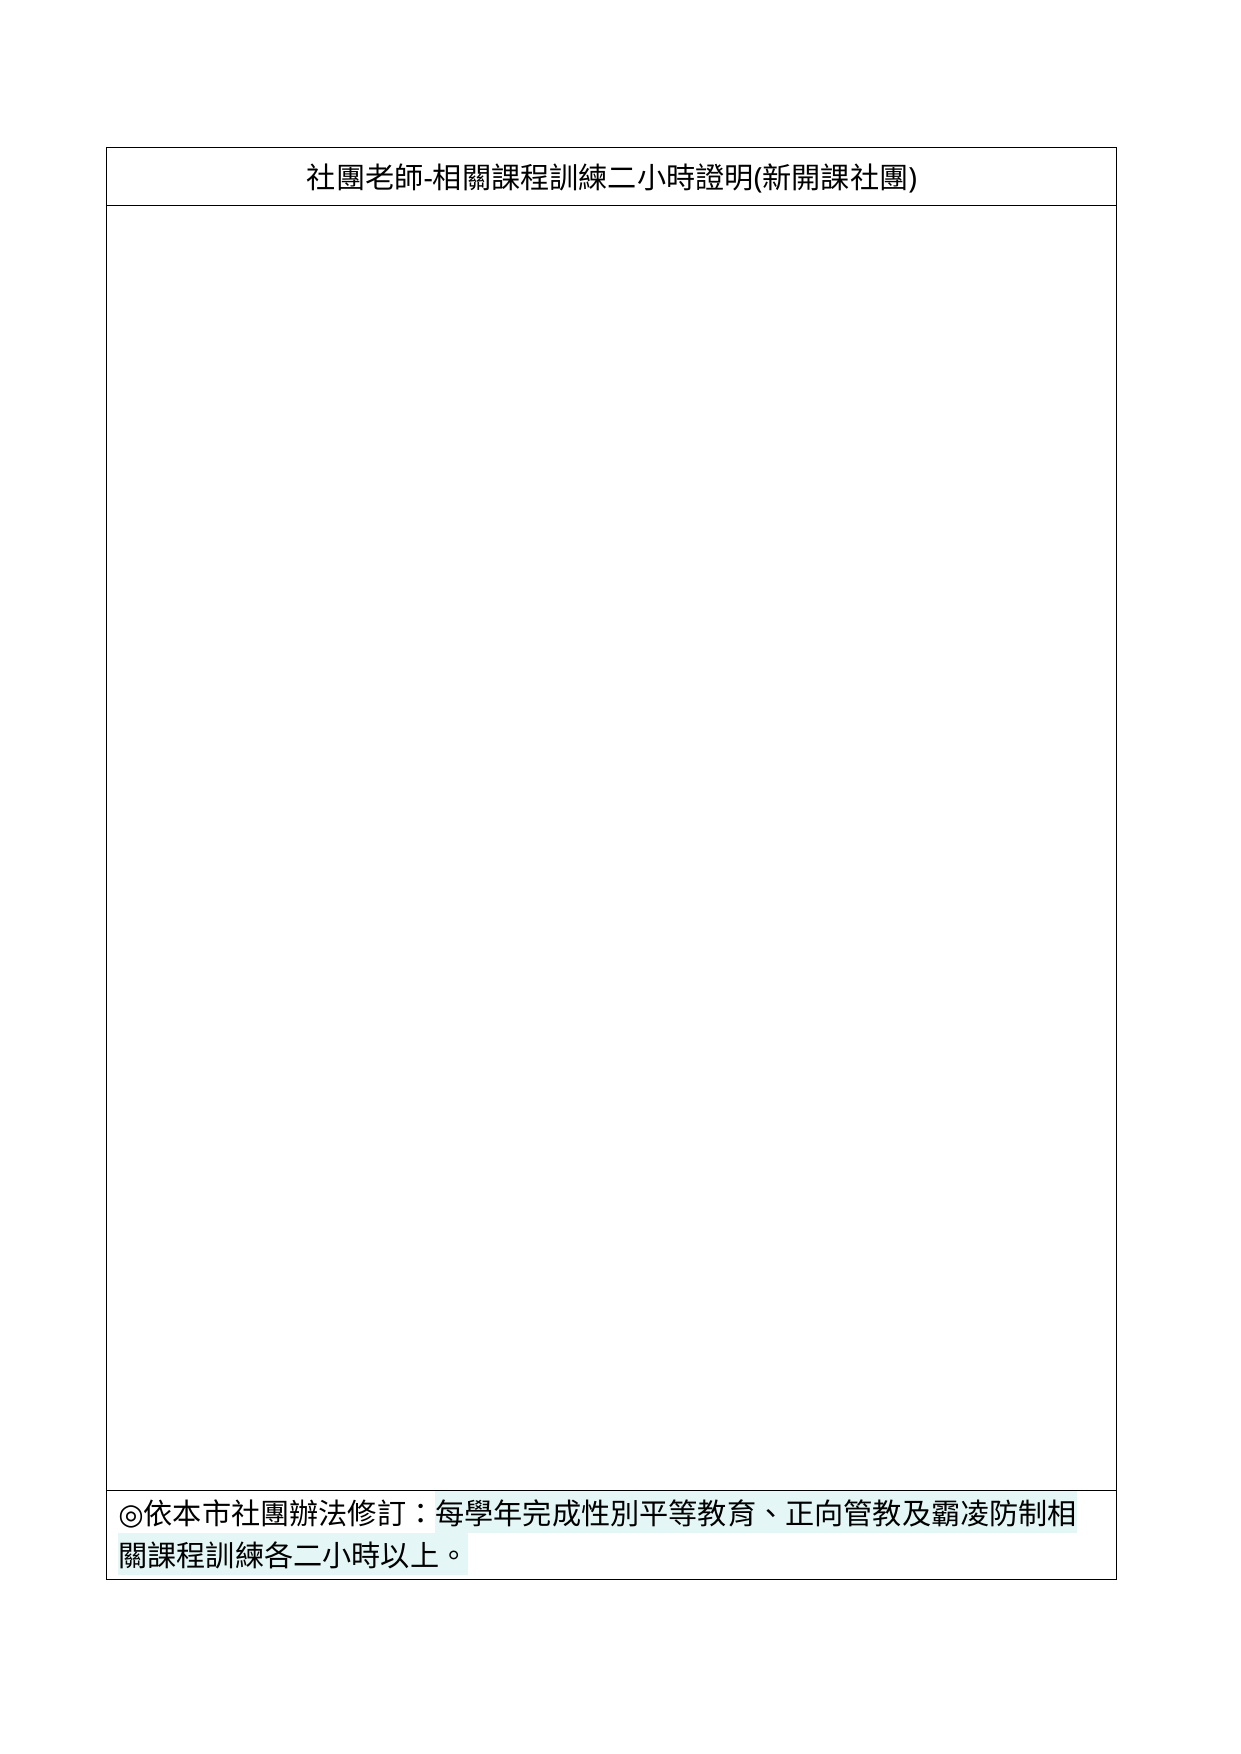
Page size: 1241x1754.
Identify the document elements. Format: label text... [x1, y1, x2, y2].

table_cell ◎依本市社團辦法修訂：每學年完成性別平等教育、正向管教及霸凌防制相關課程訓練各二小時以上。 [107, 1491, 1116, 1579]
table_header 社團老師-相關課程訓練二小時證明(新開課社團) [107, 148, 1116, 205]
table_cell [107, 206, 1116, 1489]
